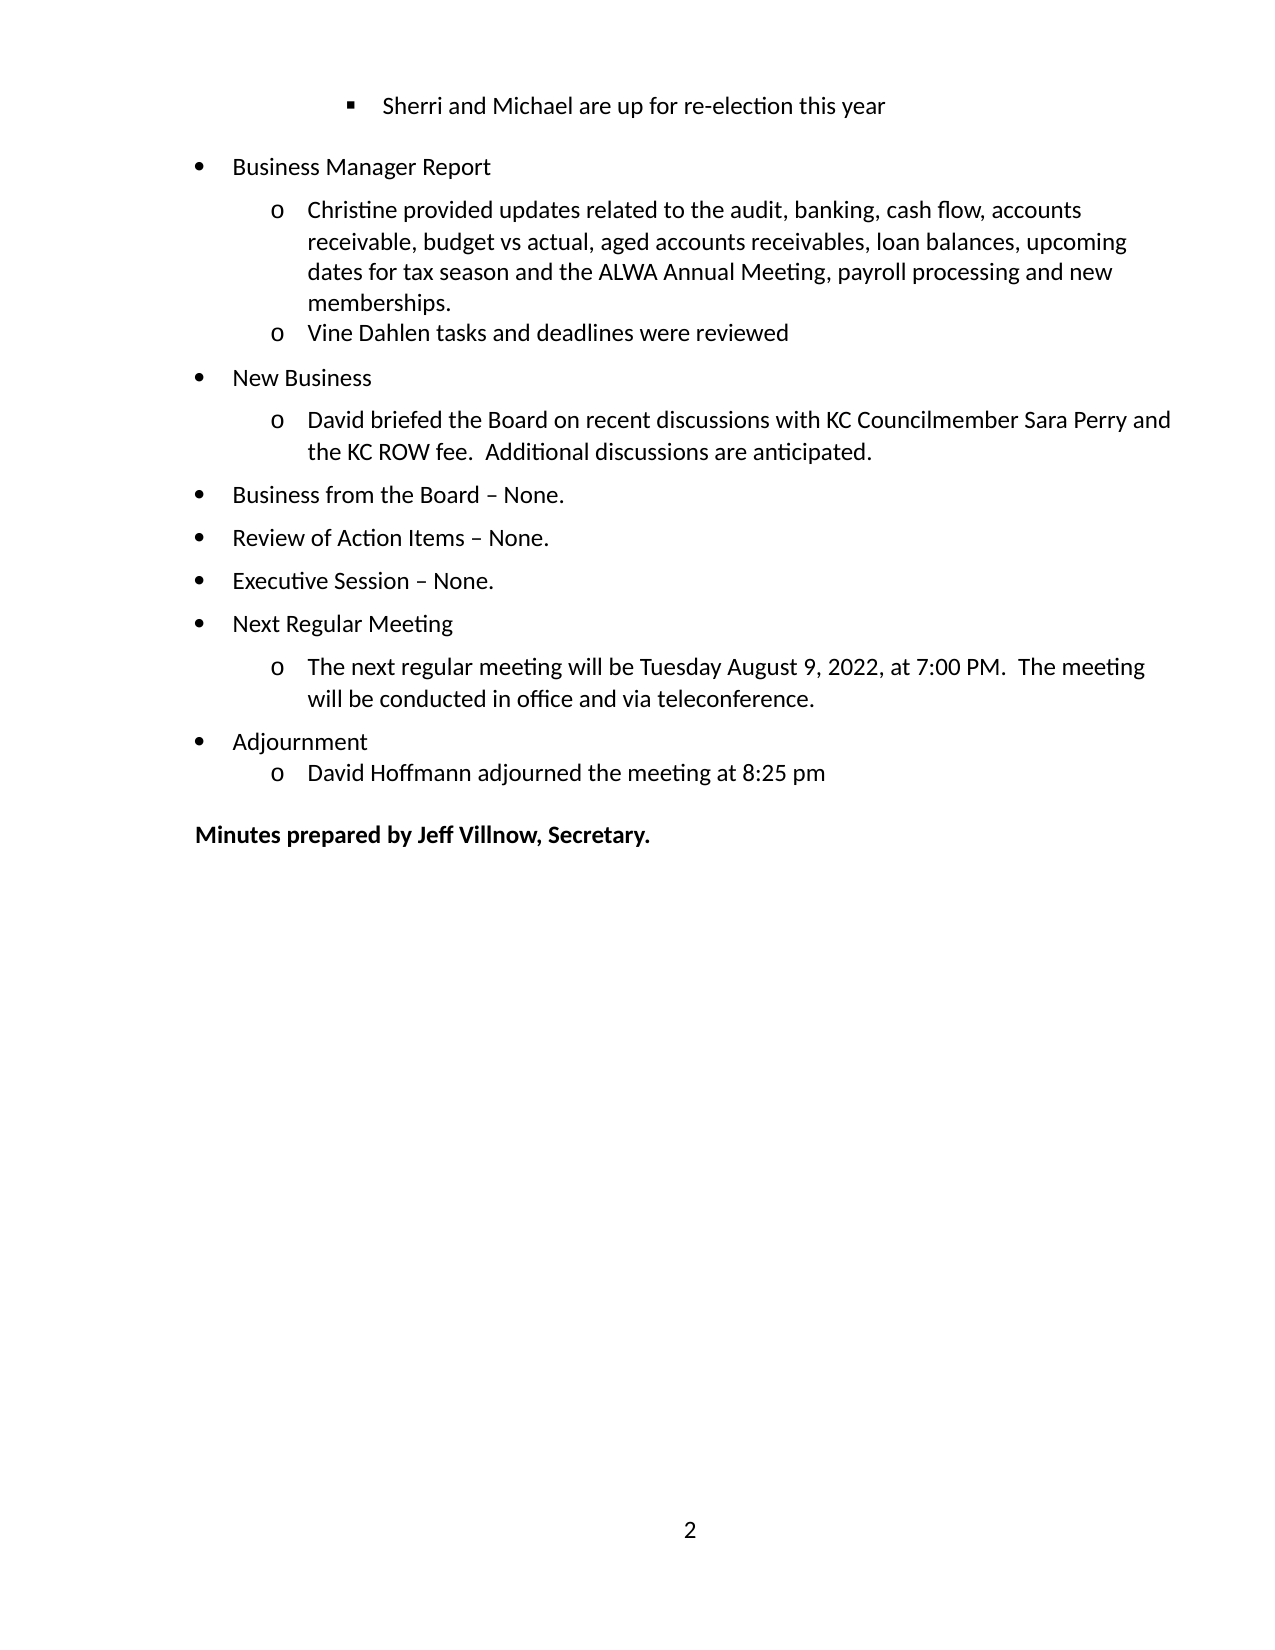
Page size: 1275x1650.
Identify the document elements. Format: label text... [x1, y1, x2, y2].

list New Business [195, 362, 1185, 392]
text Minutes prepared by Jeff Villnow, Secretary. [195, 819, 1185, 850]
list Christine provided updates related to the audit, banking, cash flow, accounts receivable, budget vs actual, aged accounts receivables, loan balances, upcoming dates for tax season and the ALWA Annual Meeting, payroll processing and new memberships. [270, 194, 1185, 317]
list David Hoffmann adjourned the meeting at 8:25 pm [270, 757, 1185, 789]
list The next regular meeting will be Tuesday August 9, 2022, at 7:00 PM. The meeting will be conducted in office and via teleconference. [270, 652, 1185, 714]
list Sherri and Michael are up for re-election this year [345, 90, 1185, 121]
list Review of Action Items – None. [195, 522, 1185, 553]
list Executive Session – None. [195, 566, 1185, 596]
list Next Regular Meeting [195, 608, 1185, 639]
list Business from the Board – None. [195, 479, 1185, 510]
list Vine Dahlen tasks and deadlines were reviewed [270, 317, 1185, 349]
list Business Manager Report [195, 151, 1185, 182]
list Adjournment [195, 726, 1185, 757]
list David briefed the Board on recent discussions with KC Councilmember Sara Perry and the KC ROW fee. Additional discussions are anticipated. [270, 405, 1185, 467]
